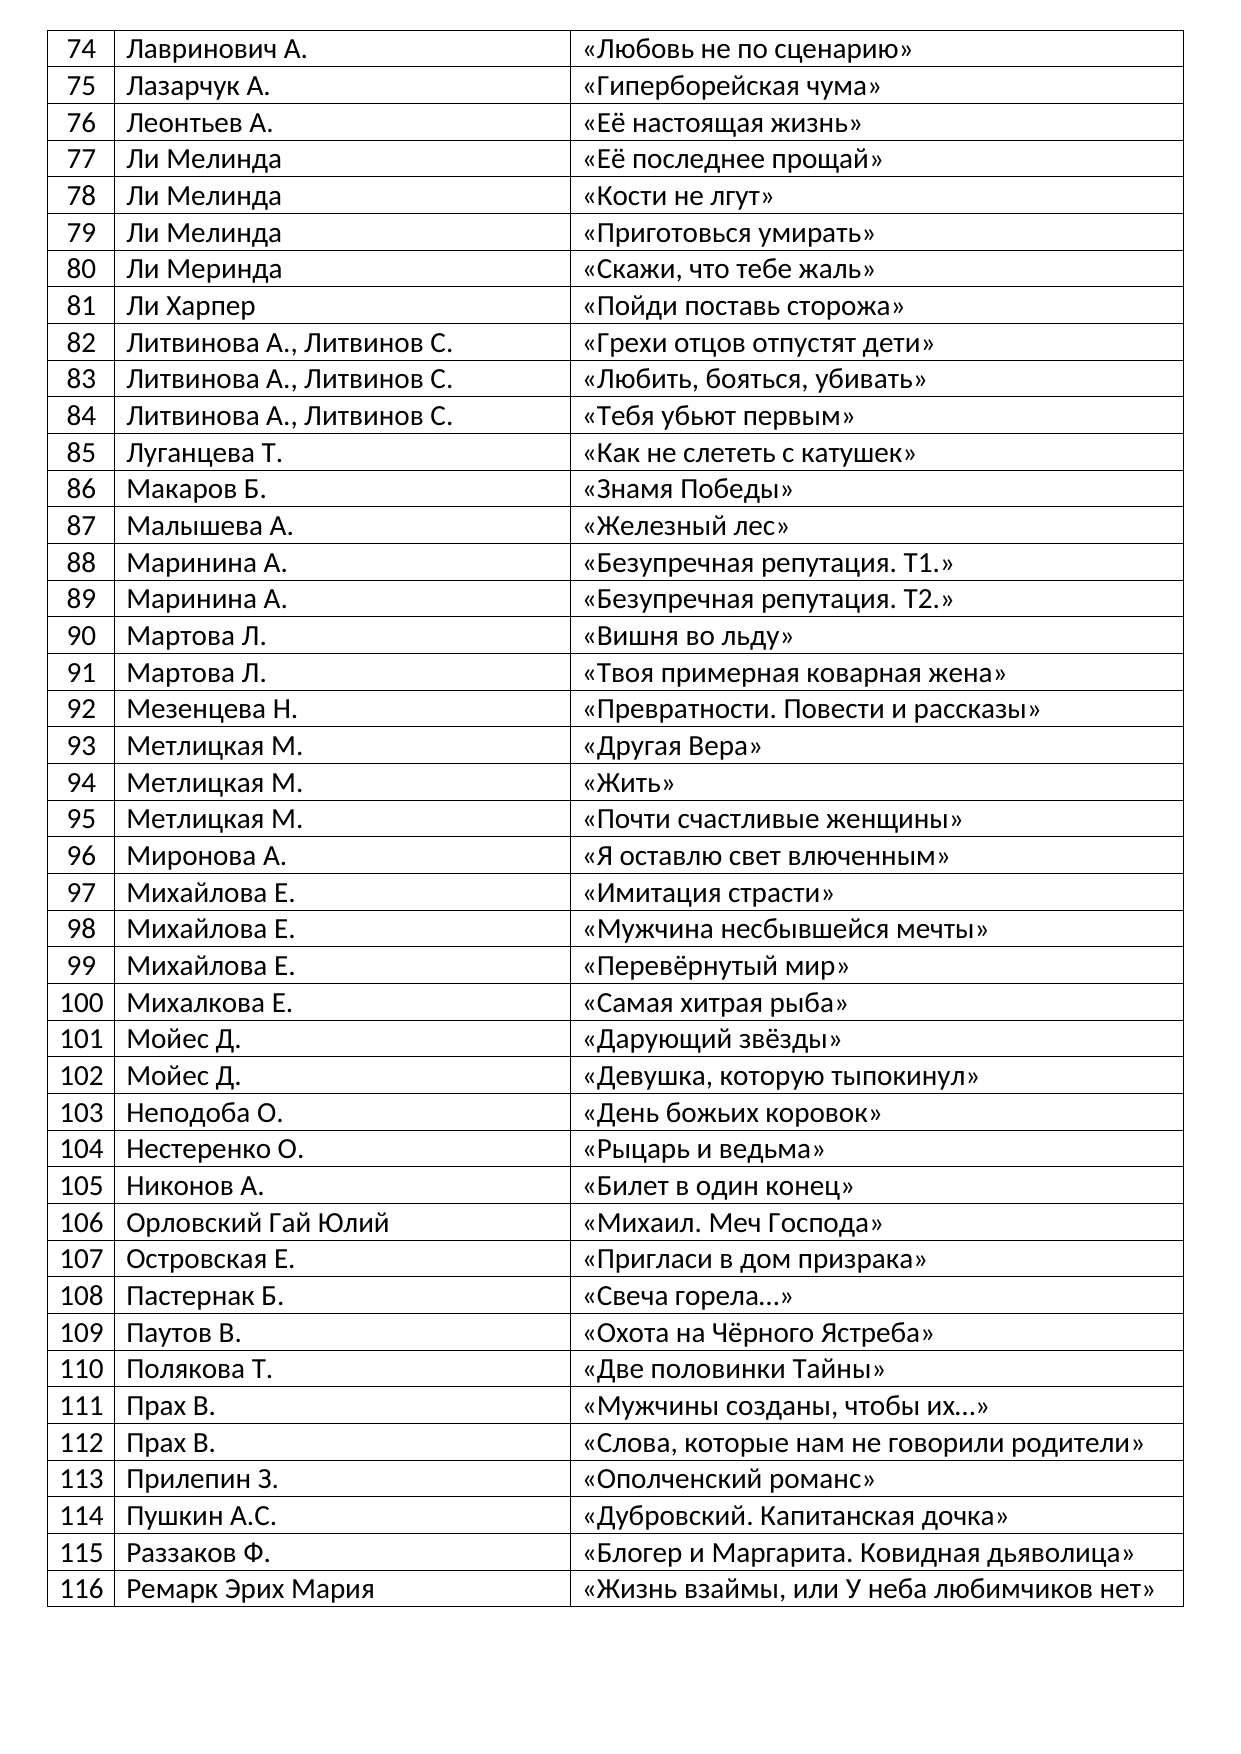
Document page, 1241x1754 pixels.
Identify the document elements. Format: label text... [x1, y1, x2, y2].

table_cell Метлицкая М. [115, 727, 570, 763]
table_cell 99 [48, 947, 114, 983]
table_cell Литвинова А., Литвинов С. [115, 324, 570, 359]
table_cell «Гиперборейская чума» [571, 67, 1183, 103]
table_cell «Мужчина несбывшейся мечты» [571, 911, 1183, 946]
table_cell Метлицкая М. [115, 801, 570, 836]
table_cell «Жить» [571, 764, 1183, 799]
table_cell Прах В. [115, 1387, 570, 1423]
table_cell «Твоя примерная коварная жена» [571, 654, 1183, 689]
table_cell 102 [48, 1057, 114, 1093]
table_cell «Скажи, что тебе жаль» [571, 251, 1183, 286]
table_cell 85 [48, 434, 114, 469]
table_cell 89 [48, 581, 114, 616]
table_cell 92 [48, 691, 114, 726]
table_cell «Перевёрнутый мир» [571, 947, 1183, 983]
table_cell 82 [48, 324, 114, 359]
table_cell «Как не слететь с катушек» [571, 434, 1183, 469]
table_cell «Ополченский романс» [571, 1461, 1183, 1496]
table_cell 94 [48, 764, 114, 799]
table_cell 79 [48, 214, 114, 249]
table_cell «Дарующий звёзды» [571, 1021, 1183, 1056]
table_cell «Грехи отцов отпустят дети» [571, 324, 1183, 359]
table_cell 78 [48, 177, 114, 213]
table_cell Орловский Гай Юлий [115, 1204, 570, 1239]
table_cell Паутов В. [115, 1314, 570, 1349]
table_cell 109 [48, 1314, 114, 1349]
table_cell «Две половинки Тайны» [571, 1351, 1183, 1386]
table_cell 80 [48, 251, 114, 286]
table_cell «Железный лес» [571, 507, 1183, 543]
table_cell 111 [48, 1387, 114, 1423]
table_cell Полякова Т. [115, 1351, 570, 1386]
table_cell «Девушка, которую тыпокинул» [571, 1057, 1183, 1093]
table_cell 96 [48, 837, 114, 873]
table_cell Пастернак Б. [115, 1277, 570, 1313]
table_cell 90 [48, 617, 114, 653]
table_cell Михайлова Е. [115, 911, 570, 946]
table_cell 106 [48, 1204, 114, 1239]
table_cell Лавринович А. [115, 31, 570, 66]
table_cell 84 [48, 397, 114, 433]
table_cell 107 [48, 1241, 114, 1276]
table_cell Литвинова А., Литвинов С. [115, 397, 570, 433]
table_cell 112 [48, 1424, 114, 1459]
table_cell Литвинова А., Литвинов С. [115, 361, 570, 396]
table_cell «Имитация страсти» [571, 874, 1183, 909]
table_cell «Я оставлю свет влюченным» [571, 837, 1183, 873]
table_cell 76 [48, 104, 114, 139]
table_cell 95 [48, 801, 114, 836]
table_cell 83 [48, 361, 114, 396]
table_cell «Мужчины созданы, чтобы их…» [571, 1387, 1183, 1423]
table_cell «Другая Вера» [571, 727, 1183, 763]
table_cell 110 [48, 1351, 114, 1386]
table_cell Малышева А. [115, 507, 570, 543]
table_cell Ли Мелинда [115, 141, 570, 176]
table_cell 108 [48, 1277, 114, 1313]
table_cell «Безупречная репутация. Т1.» [571, 544, 1183, 579]
table_cell «Любовь не по сценарию» [571, 31, 1183, 66]
table_cell Мойес Д. [115, 1021, 570, 1056]
table_cell «Вишня во льду» [571, 617, 1183, 653]
table_cell «День божьих коровок» [571, 1094, 1183, 1129]
table_cell «Знамя Победы» [571, 471, 1183, 506]
table_cell Мартова Л. [115, 617, 570, 653]
table_cell 88 [48, 544, 114, 579]
table_cell «Михаил. Меч Господа» [571, 1204, 1183, 1239]
table_cell «Кости не лгут» [571, 177, 1183, 213]
table_cell Неподоба О. [115, 1094, 570, 1129]
table_cell 97 [48, 874, 114, 909]
table_cell 103 [48, 1094, 114, 1129]
table_cell «Билет в один конец» [571, 1167, 1183, 1203]
table_cell Маринина А. [115, 581, 570, 616]
table_cell Ли Меринда [115, 251, 570, 286]
table_cell 104 [48, 1131, 114, 1166]
table_cell Ли Мелинда [115, 214, 570, 249]
table_cell «Тебя убьют первым» [571, 397, 1183, 433]
table_cell Мезенцева Н. [115, 691, 570, 726]
table_cell Прах В. [115, 1424, 570, 1459]
table_cell «Её последнее прощай» [571, 141, 1183, 176]
table_cell «Блогер и Маргарита. Ковидная дьяволица» [571, 1534, 1183, 1569]
table_cell Никонов А. [115, 1167, 570, 1203]
table_cell «Самая хитрая рыба» [571, 984, 1183, 1019]
table_cell 114 [48, 1497, 114, 1533]
table_cell «Безупречная репутация. Т2.» [571, 581, 1183, 616]
table_cell 81 [48, 287, 114, 323]
table_cell 98 [48, 911, 114, 946]
table_cell 91 [48, 654, 114, 689]
table_cell «Почти счастливые женщины» [571, 801, 1183, 836]
table_cell Островская Е. [115, 1241, 570, 1276]
table_cell «Охота на Чёрного Ястреба» [571, 1314, 1183, 1349]
table_cell «Пригласи в дом призрака» [571, 1241, 1183, 1276]
table_cell Нестеренко О. [115, 1131, 570, 1166]
table_cell Мойес Д. [115, 1057, 570, 1093]
table_cell «Рыцарь и ведьма» [571, 1131, 1183, 1166]
table_cell Прилепин З. [115, 1461, 570, 1496]
table_cell Маринина А. [115, 544, 570, 579]
table_cell Ли Харпер [115, 287, 570, 323]
table_cell 74 [48, 31, 114, 66]
table_cell Ремарк Эрих Мария [115, 1571, 570, 1606]
table_cell 87 [48, 507, 114, 543]
table_cell 93 [48, 727, 114, 763]
table_cell 101 [48, 1021, 114, 1056]
table_cell «Любить, бояться, убивать» [571, 361, 1183, 396]
table_cell Лазарчук А. [115, 67, 570, 103]
table_cell Ли Мелинда [115, 177, 570, 213]
table_cell Метлицкая М. [115, 764, 570, 799]
table_cell «Пойди поставь сторожа» [571, 287, 1183, 323]
table_cell Макаров Б. [115, 471, 570, 506]
table_cell 105 [48, 1167, 114, 1203]
table_cell 116 [48, 1571, 114, 1606]
table_cell Раззаков Ф. [115, 1534, 570, 1569]
table_cell Миронова А. [115, 837, 570, 873]
table_cell «Жизнь взаймы, или У неба любимчиков нет» [571, 1571, 1183, 1606]
table_cell 86 [48, 471, 114, 506]
table_cell Луганцева Т. [115, 434, 570, 469]
table_cell Леонтьев А. [115, 104, 570, 139]
table_cell Михайлова Е. [115, 947, 570, 983]
table_cell 77 [48, 141, 114, 176]
table_cell Пушкин А.С. [115, 1497, 570, 1533]
table_cell 113 [48, 1461, 114, 1496]
table_cell 100 [48, 984, 114, 1019]
table_cell «Слова, которые нам не говорили родители» [571, 1424, 1183, 1459]
table_cell Михалкова Е. [115, 984, 570, 1019]
table_cell Михайлова Е. [115, 874, 570, 909]
table_cell «Её настоящая жизнь» [571, 104, 1183, 139]
table_cell 115 [48, 1534, 114, 1569]
table_cell «Дубровский. Капитанская дочка» [571, 1497, 1183, 1533]
table_cell «Превратности. Повести и рассказы» [571, 691, 1183, 726]
table_cell Мартова Л. [115, 654, 570, 689]
table_cell 75 [48, 67, 114, 103]
table_cell «Свеча горела…» [571, 1277, 1183, 1313]
table_cell «Приготовься умирать» [571, 214, 1183, 249]
